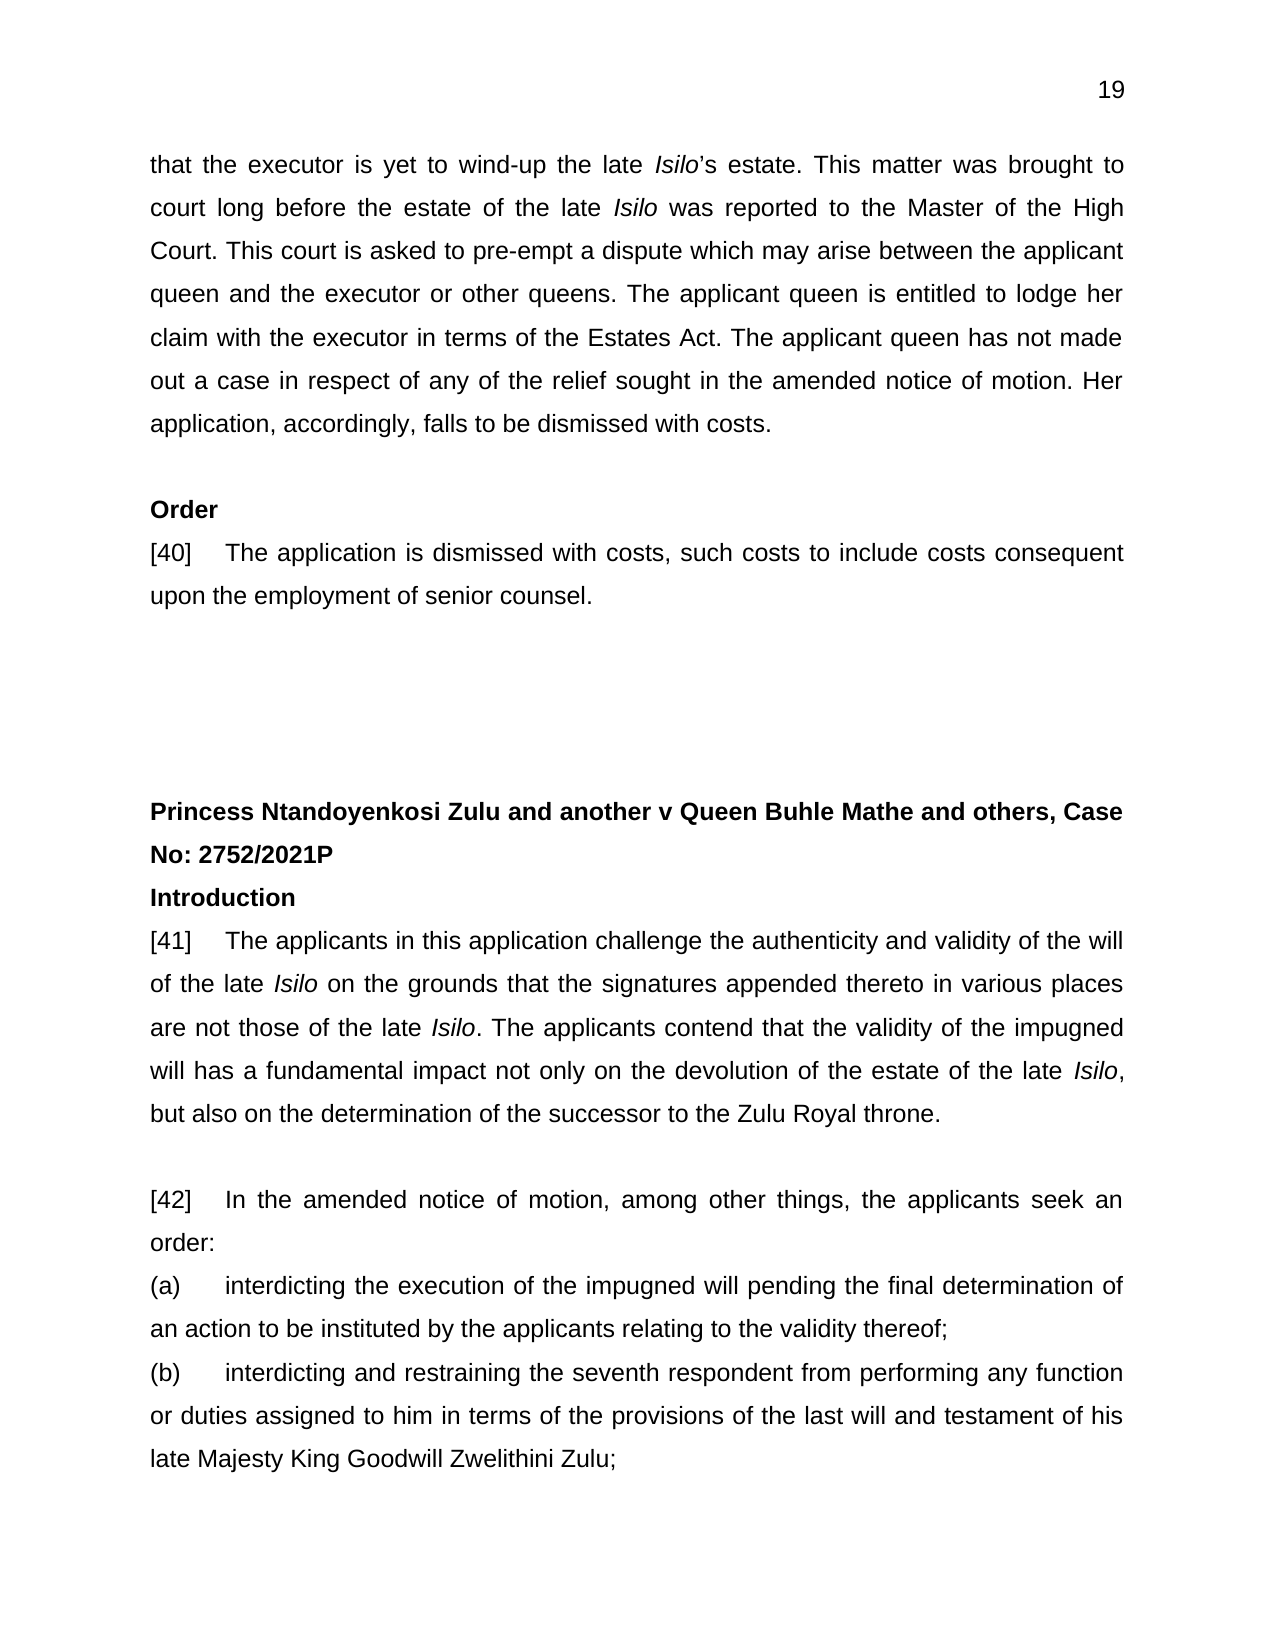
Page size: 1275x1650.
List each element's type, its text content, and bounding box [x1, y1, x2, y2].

text Order [150, 495, 1125, 524]
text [150, 150, 1125, 437]
text [40] The application is dismissed with costs, such costs to include costs consequent upon the employment of senior counsel. [150, 538, 1125, 610]
text [42] In the amended notice of motion, among other things, the applicants seek an order: [150, 1185, 1125, 1257]
text Princess Ntandoyenkosi Zulu and another v Queen Buhle Mathe and others, Case No: 2752/2021P [150, 797, 1125, 869]
text Introduction [150, 883, 1125, 912]
text (a) interdicting the execution of the impugned will pending the final determination of an action to be instituted by the applicants relating to the validity thereof; [150, 1271, 1125, 1343]
text [41] The applicants in this application challenge the authenticity and validity of the will of the late Isilo on the grounds that the signatures appended thereto in various places are not those of the late Isilo. The applicants contend that the validity of the impugned will has a fundamental impact not only on the devolution of the estate of the late Isilo, but also on the determination of the successor to the Zulu Royal throne. [150, 926, 1125, 1127]
text (b) interdicting and restraining the seventh respondent from performing any function or duties assigned to him in terms of the provisions of the last will and testament of his late Majesty King Goodwill Zwelithini Zulu; [150, 1357, 1125, 1472]
